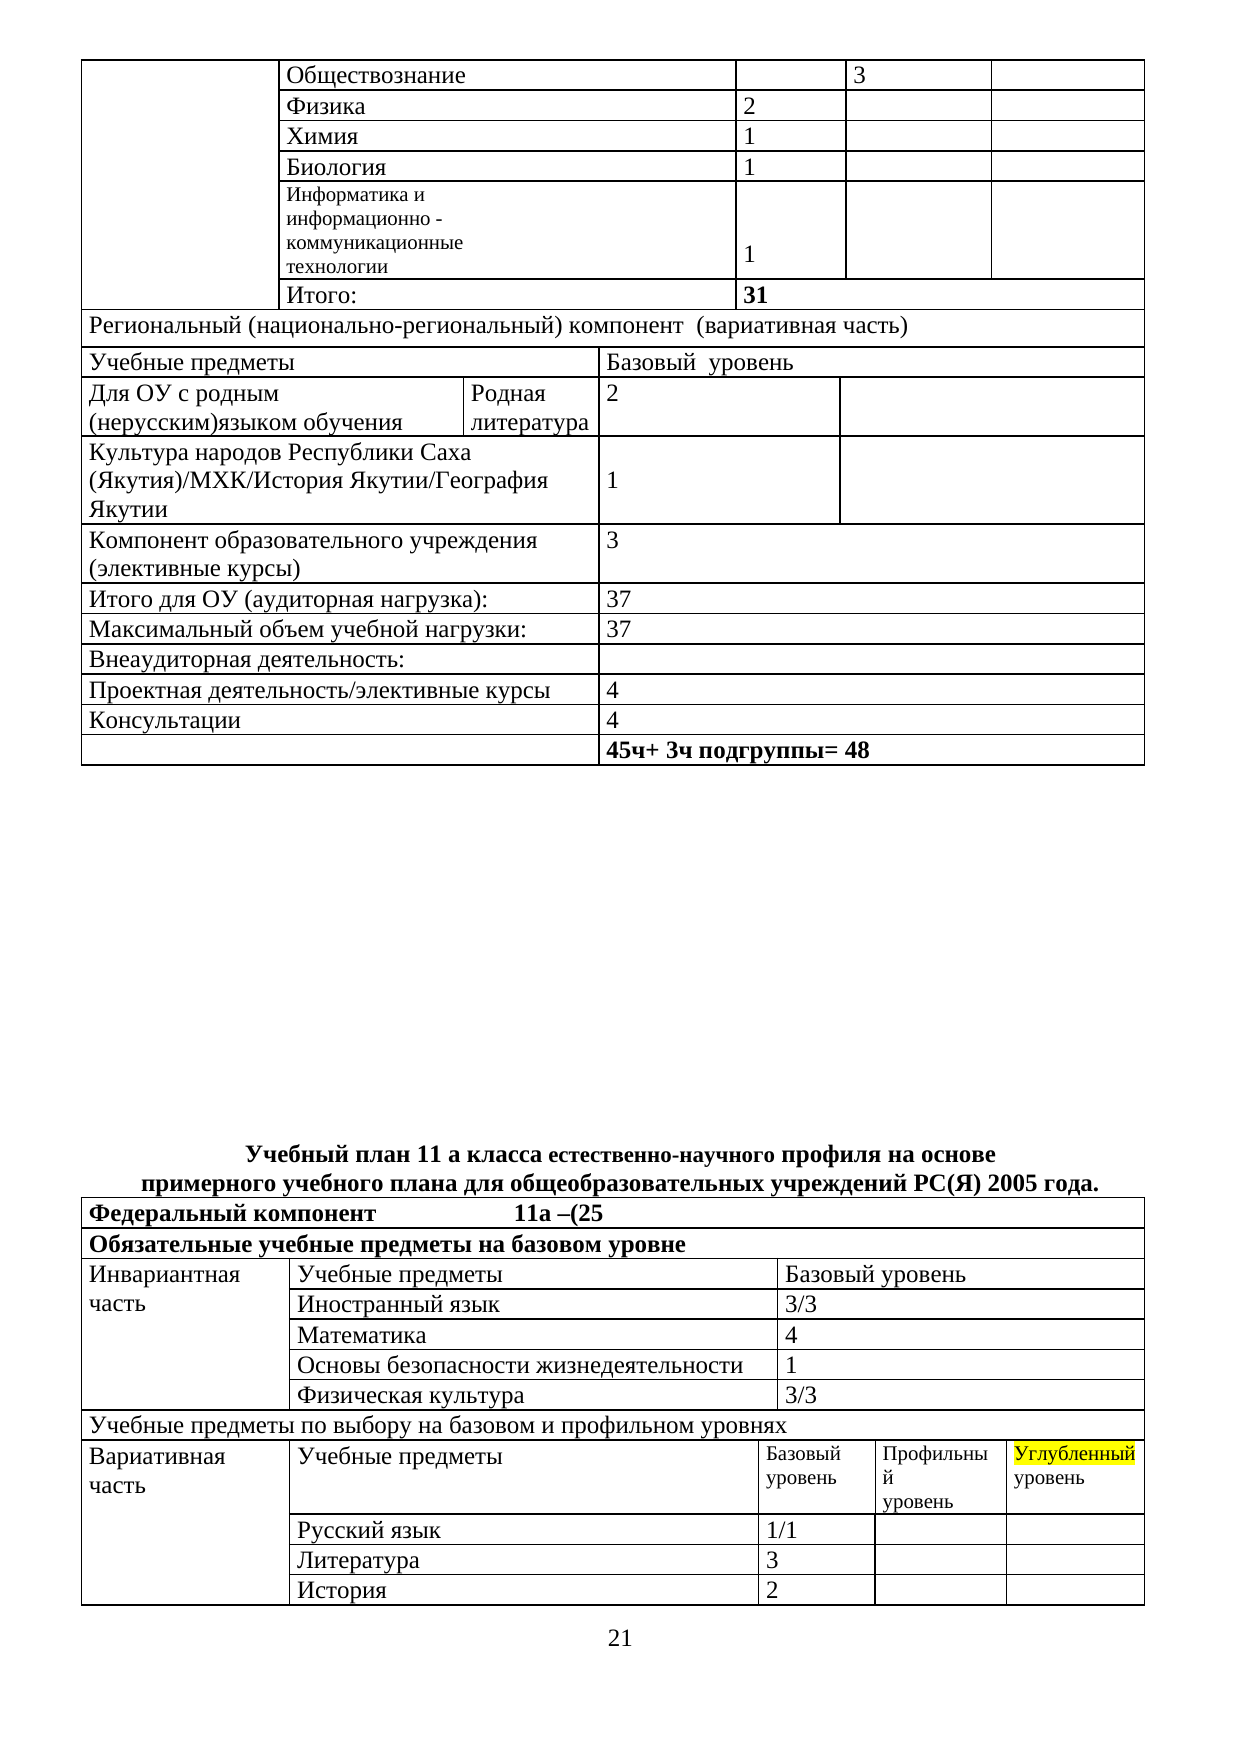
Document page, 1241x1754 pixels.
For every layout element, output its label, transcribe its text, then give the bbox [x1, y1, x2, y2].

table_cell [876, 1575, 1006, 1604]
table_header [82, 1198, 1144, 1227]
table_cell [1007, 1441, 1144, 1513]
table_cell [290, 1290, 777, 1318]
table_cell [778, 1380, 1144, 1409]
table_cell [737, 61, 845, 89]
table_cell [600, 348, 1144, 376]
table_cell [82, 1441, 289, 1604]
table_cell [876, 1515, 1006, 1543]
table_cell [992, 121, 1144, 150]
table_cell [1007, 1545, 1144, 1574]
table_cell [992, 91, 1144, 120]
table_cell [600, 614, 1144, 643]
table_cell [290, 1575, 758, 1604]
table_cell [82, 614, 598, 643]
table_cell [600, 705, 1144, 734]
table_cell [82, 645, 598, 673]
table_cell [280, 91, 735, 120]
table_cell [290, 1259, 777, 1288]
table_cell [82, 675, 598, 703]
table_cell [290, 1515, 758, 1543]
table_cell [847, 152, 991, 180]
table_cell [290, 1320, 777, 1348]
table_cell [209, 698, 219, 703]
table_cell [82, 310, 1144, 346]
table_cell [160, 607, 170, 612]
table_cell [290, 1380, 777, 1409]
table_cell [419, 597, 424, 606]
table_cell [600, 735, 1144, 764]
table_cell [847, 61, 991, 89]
title Учебный план 11 а класса естественно-научного профиля на основе [89, 1139, 1152, 1168]
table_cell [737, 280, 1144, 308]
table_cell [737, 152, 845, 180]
title примерного учебного плана для общеобразовательных учреждений РС(Я) 2005 года. [89, 1168, 1152, 1197]
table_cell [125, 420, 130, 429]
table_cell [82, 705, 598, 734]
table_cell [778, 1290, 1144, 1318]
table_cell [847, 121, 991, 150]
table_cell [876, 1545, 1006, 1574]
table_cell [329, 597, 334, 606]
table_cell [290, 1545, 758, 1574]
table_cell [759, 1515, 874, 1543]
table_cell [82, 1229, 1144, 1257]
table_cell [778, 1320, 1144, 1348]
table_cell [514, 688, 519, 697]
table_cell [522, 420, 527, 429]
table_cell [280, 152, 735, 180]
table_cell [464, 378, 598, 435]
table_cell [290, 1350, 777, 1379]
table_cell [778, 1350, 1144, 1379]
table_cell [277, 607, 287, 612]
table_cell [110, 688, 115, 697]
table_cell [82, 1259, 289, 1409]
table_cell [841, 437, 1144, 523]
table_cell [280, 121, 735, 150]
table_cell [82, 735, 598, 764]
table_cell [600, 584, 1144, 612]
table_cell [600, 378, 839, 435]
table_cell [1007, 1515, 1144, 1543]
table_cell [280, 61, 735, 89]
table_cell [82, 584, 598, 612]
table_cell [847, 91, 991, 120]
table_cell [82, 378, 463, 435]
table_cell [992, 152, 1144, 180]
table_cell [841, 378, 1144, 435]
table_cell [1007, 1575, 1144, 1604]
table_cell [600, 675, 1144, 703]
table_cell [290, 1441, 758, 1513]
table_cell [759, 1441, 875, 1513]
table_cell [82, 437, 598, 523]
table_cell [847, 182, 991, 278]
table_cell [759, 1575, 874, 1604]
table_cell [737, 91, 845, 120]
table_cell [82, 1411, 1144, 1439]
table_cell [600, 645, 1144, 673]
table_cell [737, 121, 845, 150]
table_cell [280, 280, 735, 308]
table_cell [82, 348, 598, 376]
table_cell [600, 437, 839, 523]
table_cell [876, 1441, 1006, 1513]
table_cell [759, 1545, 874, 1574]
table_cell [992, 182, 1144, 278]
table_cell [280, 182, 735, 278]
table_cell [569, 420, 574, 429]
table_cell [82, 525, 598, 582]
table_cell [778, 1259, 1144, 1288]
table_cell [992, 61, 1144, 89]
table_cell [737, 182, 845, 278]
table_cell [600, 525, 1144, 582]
